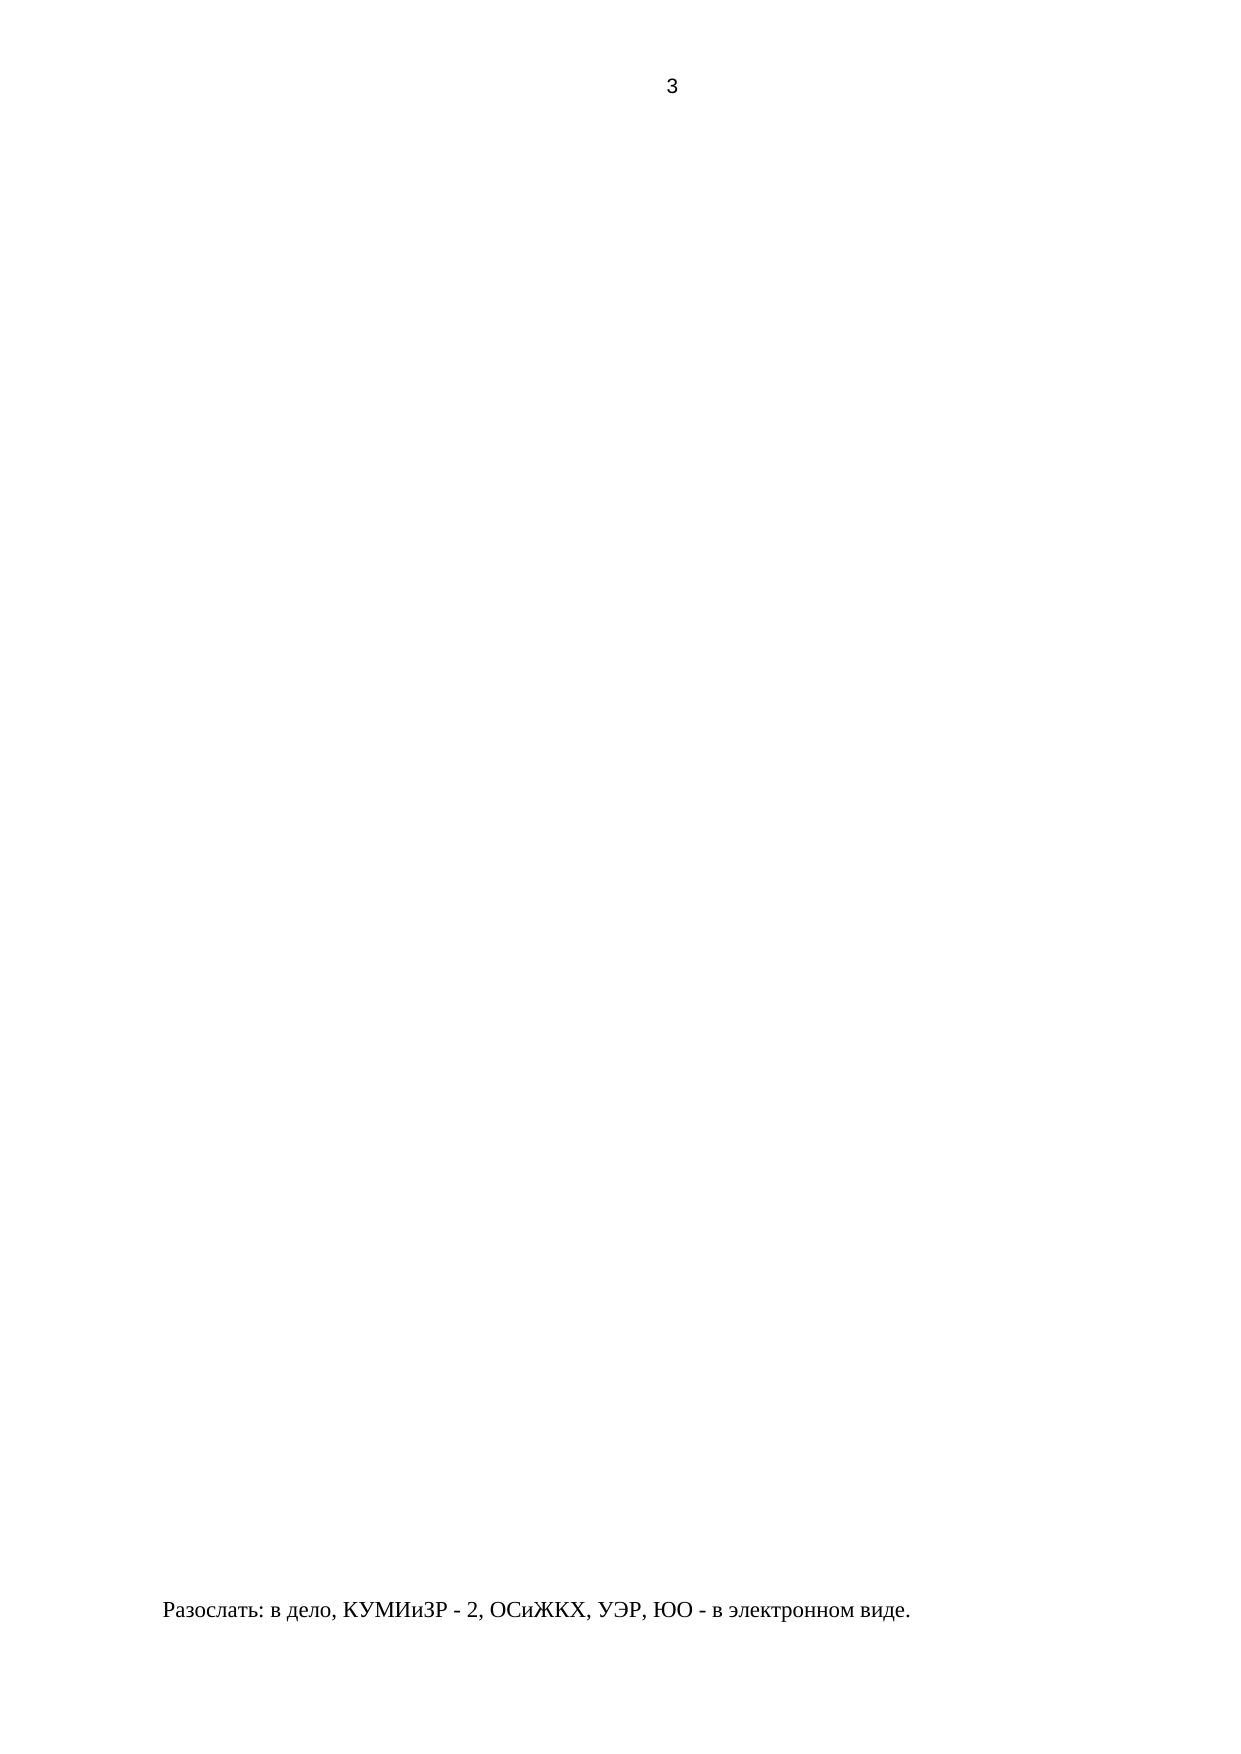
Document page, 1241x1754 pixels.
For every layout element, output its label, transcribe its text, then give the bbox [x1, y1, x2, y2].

text Разослать: в дело, КУМИиЗР - 2, ОСиЖКХ, УЭР, ЮО - в электронном виде. [162, 1596, 1107, 1623]
